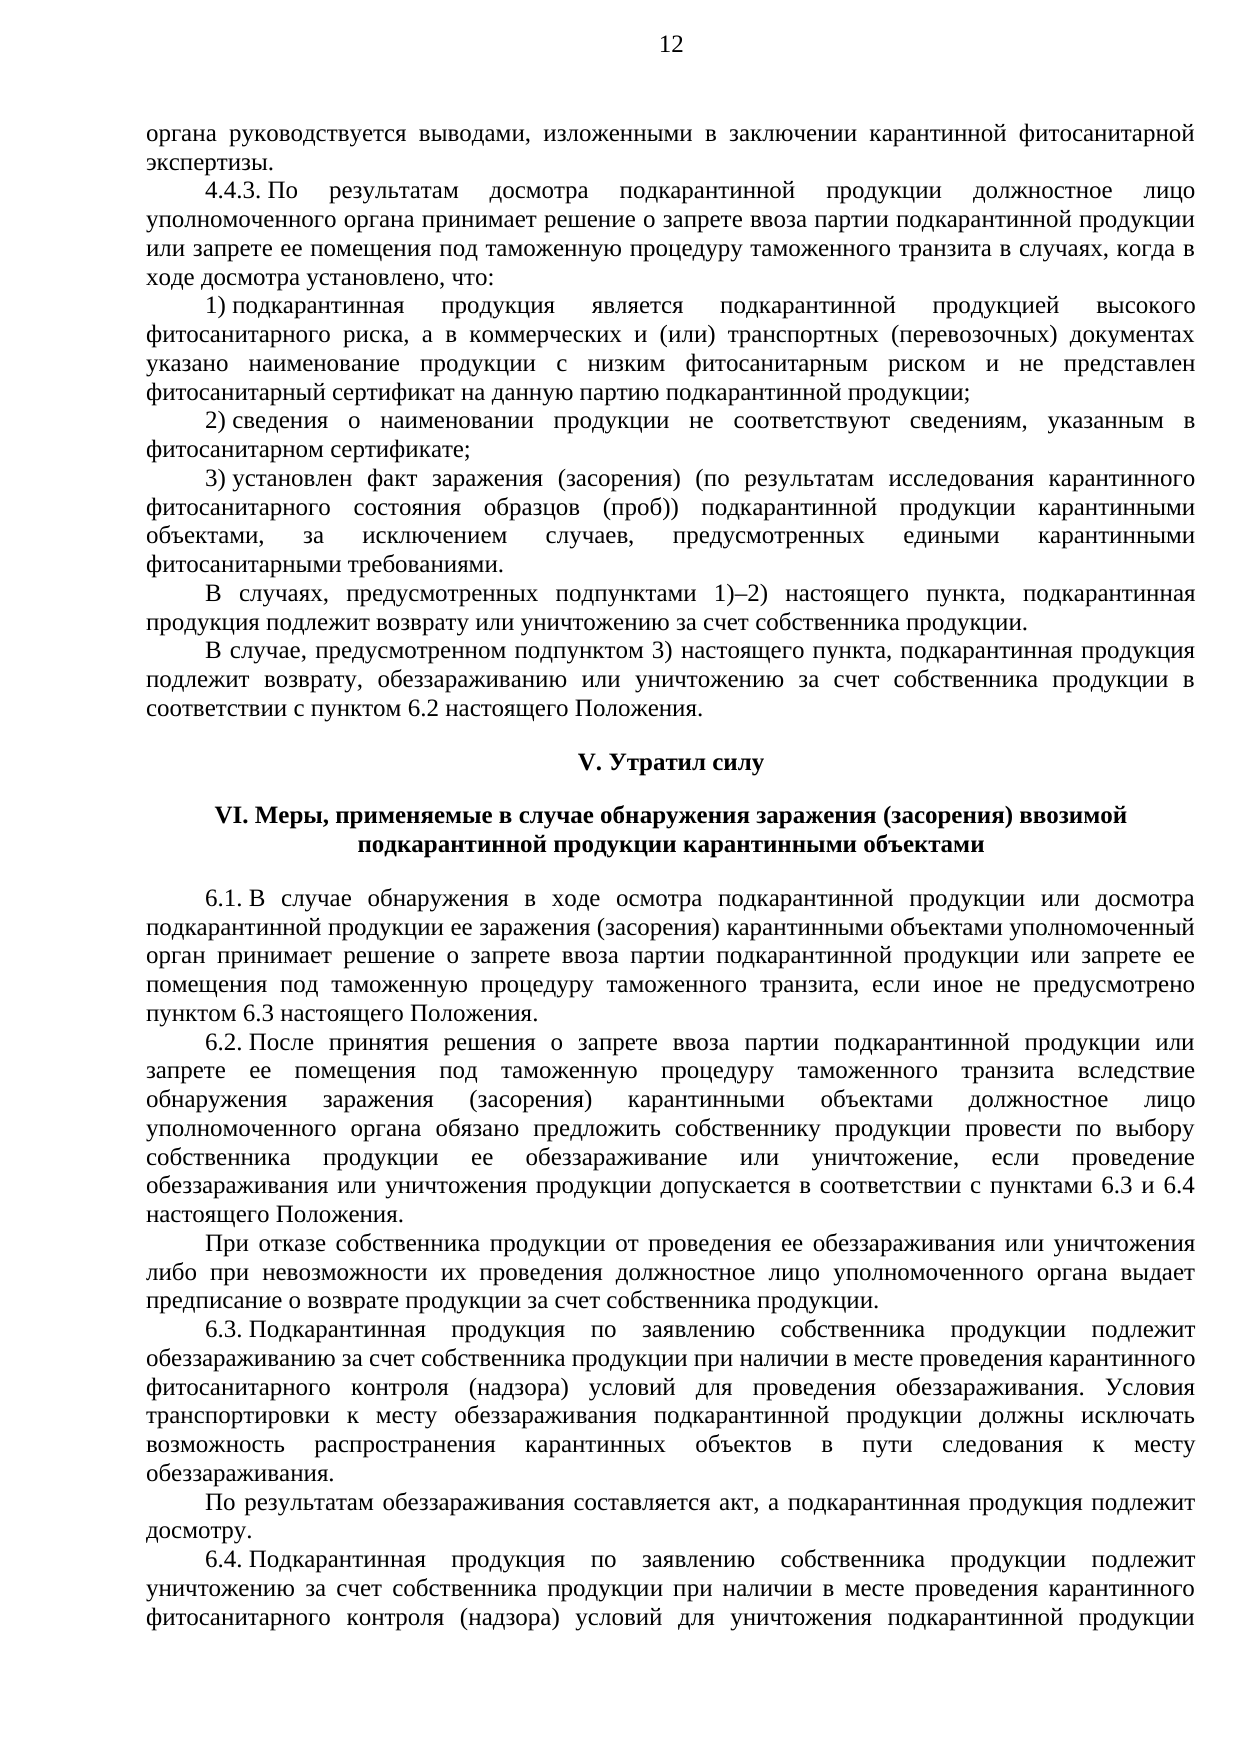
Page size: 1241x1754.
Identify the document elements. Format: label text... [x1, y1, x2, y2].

text 6.2. После принятия решения о запрете ввоза партии подкарантинной продукции или запрете ее помещения под таможенную процедуру таможенного транзита вследствие обнаружения заражения (засорения) карантинными объектами должностное лицо уполномоченного органа обязано предложить собственнику продукции провести по выбору собственника продукции ее обеззараживание или уничтожение, если проведение обеззараживания или уничтожения продукции допускается в соответствии с пунктами 6.3 и 6.4 настоящего Положения. [146, 1027, 1196, 1228]
text VI. Меры, применяемые в случае обнаружения заражения (засорения) ввозимой подкарантинной продукции карантинными объектами [146, 801, 1196, 858]
text 2) сведения о наименовании продукции не соответствуют сведениям, указанным в фитосанитарном сертификате; [146, 406, 1196, 463]
text 3) установлен факт заражения (засорения) (по результатам исследования карантинного фитосанитарного состояния образцов (проб)) подкарантинной продукции карантинными объектами, за исключением случаев, предусмотренных едиными карантинными фитосанитарными требованиями. [146, 463, 1196, 578]
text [146, 1544, 1196, 1631]
text 6.3. Подкарантинная продукция по заявлению собственника продукции подлежит обеззараживанию за счет собственника продукции при наличии в месте проведения карантинного фитосанитарного контроля (надзора) условий для проведения обеззараживания. Условия транспортировки к месту обеззараживания подкарантинной продукции должны исключать возможность распространения карантинных объектов в пути следования к месту обеззараживания. [146, 1314, 1196, 1487]
text При отказе собственника продукции от проведения ее обеззараживания или уничтожения либо при невозможности их проведения должностное лицо уполномоченного органа выдает предписание о возврате продукции за счет собственника продукции. [146, 1228, 1196, 1314]
text По результатам обеззараживания составляется акт, а подкарантинная продукция подлежит досмотру. [146, 1487, 1196, 1544]
text 4.4.3. По результатам досмотра подкарантинной продукции должностное лицо уполномоченного органа принимает решение о запрете ввоза партии подкарантинной продукции или запрете ее помещения под таможенную процедуру таможенного транзита в случаях, когда в ходе досмотра установлено, что: [146, 176, 1196, 291]
text V. Утратил силу [146, 747, 1196, 776]
text 6.1. В случае обнаружения в ходе осмотра подкарантинной продукции или досмотра подкарантинной продукции ее заражения (засорения) карантинными объектами уполномоченный орган принимает решение о запрете ввоза партии подкарантинной продукции или запрете ее помещения под таможенную процедуру таможенного транзита, если иное не предусмотрено пунктом 6.3 настоящего Положения. [146, 883, 1196, 1027]
text В случае, предусмотренном подпунктом 3) настоящего пункта, подкарантинная продукция подлежит возврату, обеззараживанию или уничтожению за счет собственника продукции в соответствии с пунктом 6.2 настоящего Положения. [146, 636, 1196, 722]
text 1) подкарантинная продукция является подкарантинной продукцией высокого фитосанитарного риска, а в коммерческих и (или) транспортных (перевозочных) документах указано наименование продукции с низким фитосанитарным риском и не представлен фитосанитарный сертификат на данную партию подкарантинной продукции; [146, 291, 1196, 406]
text В случаях, предусмотренных подпунктами 1)–2) настоящего пункта, подкарантинная продукция подлежит возврату или уничтожению за счет собственника продукции. [146, 578, 1196, 636]
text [146, 118, 1196, 176]
